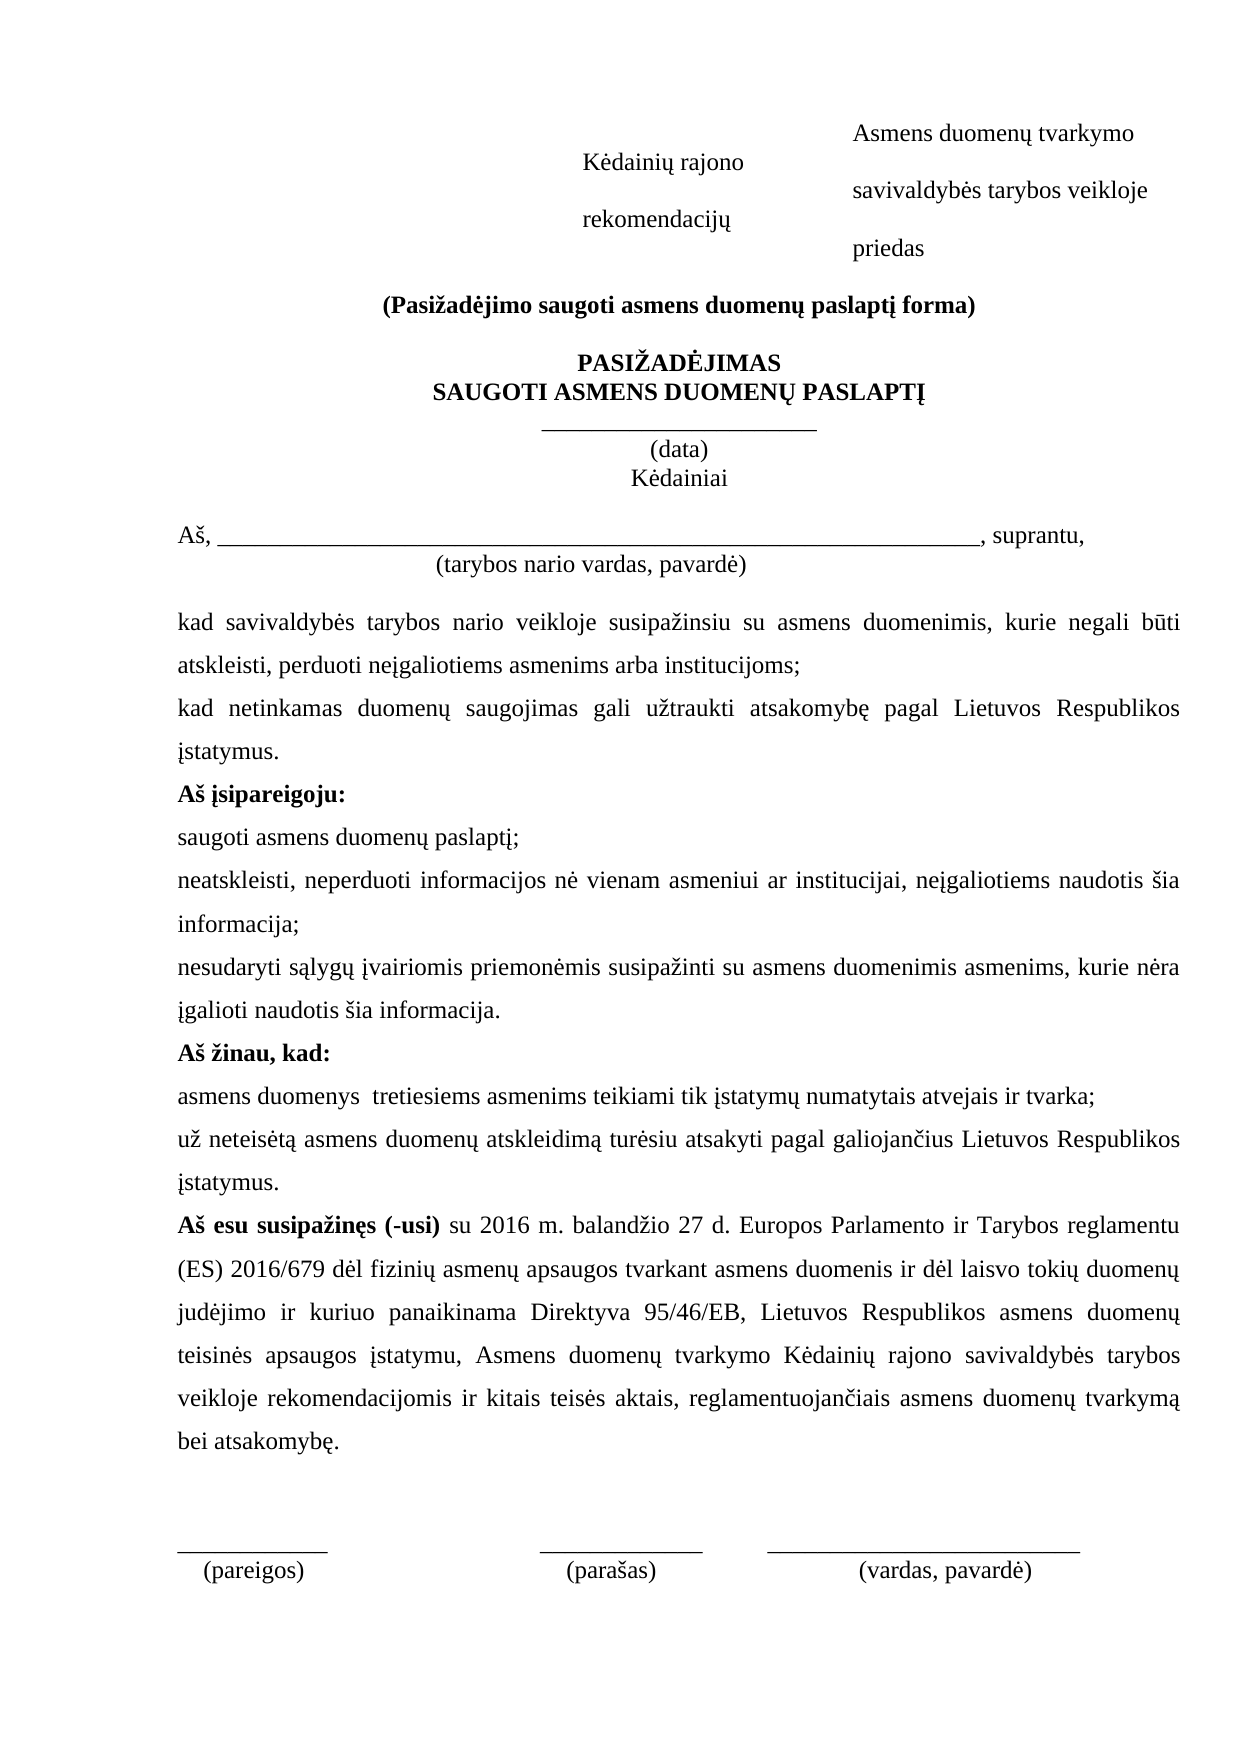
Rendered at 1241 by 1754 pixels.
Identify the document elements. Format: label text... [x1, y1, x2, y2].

text Kėdainiai [177, 463, 1181, 492]
text kad savivaldybės tarybos nario veikloje susipažinsiu su asmens duomenimis, kurie negali būti atskleisti, perduoti neįgaliotiems asmenims arba institucijoms; [177, 607, 1181, 679]
text (Pasižadėjimo saugoti asmens duomenų paslaptį forma) [177, 291, 1181, 319]
text už neteisėtą asmens duomenų atskleidimą turėsiu atsakyti pagal galiojančius Lietuvos Respublikos įstatymus. [177, 1124, 1181, 1196]
text Aš įsipareigoju: [177, 779, 1181, 808]
text Aš esu susipažinęs (-usi) su 2016 m. balandžio 27 d. Europos Parlamento ir Tarybos reglamentu (ES) 2016/679 dėl fizinių asmenų apsaugos tvarkant asmens duomenis ir dėl laisvo tokių duomenų judėjimo ir kuriuo panaikinama Direktyva 95/46/EB, Lietuvos Respublikos asmens duomenų teisinės apsaugos įstatymu, Asmens duomenų tvarkymo Kėdainių rajono savivaldybės tarybos veikloje rekomendacijomis ir kitais teisės aktais, reglamentuojančiais asmens duomenų tvarkymą bei atsakomybę. [177, 1211, 1181, 1455]
text nesudaryti sąlygų įvairiomis priemonėmis susipažinti su asmens duomenimis asmenims, kurie nėra įgalioti naudotis šia informacija. [177, 952, 1181, 1024]
text Aš žinau, kad: [177, 1038, 1181, 1067]
text saugoti asmens duomenų paslaptį; [177, 822, 1181, 851]
text PASIŽADĖJIMAS [177, 348, 1181, 377]
text kad netinkamas duomenų saugojimas gali užtraukti atsakomybę pagal Lietuvos Respublikos įstatymus. [177, 693, 1181, 765]
text SAUGOTI ASMENS DUOMENŲ PASLAPTĮ [177, 377, 1181, 406]
text priedas [582, 233, 1181, 262]
text asmens duomenys tretiesiems asmenims teikiami tik įstatymų numatytais atvejais ir tvarka; [177, 1081, 1181, 1110]
text savivaldybės tarybos veikloje rekomendacijų [582, 176, 1181, 233]
text (tarybos nario vardas, pavardė) [177, 549, 1181, 578]
text ____________ _____________ _________________________ [177, 1527, 1181, 1556]
text neatskleisti, neperduoti informacijos nė vienam asmeniui ar institucijai, neįgaliotiems naudotis šia informacija; [177, 866, 1181, 937]
text Aš, _____________________________________________________________, suprantu, [177, 521, 1181, 549]
text (data) [177, 434, 1181, 463]
text Asmens duomenų tvarkymo Kėdainių rajono [582, 118, 1181, 176]
text ______________________ [177, 406, 1181, 434]
text (pareigos) (parašas) (vardas, pavardė) [177, 1556, 1181, 1584]
